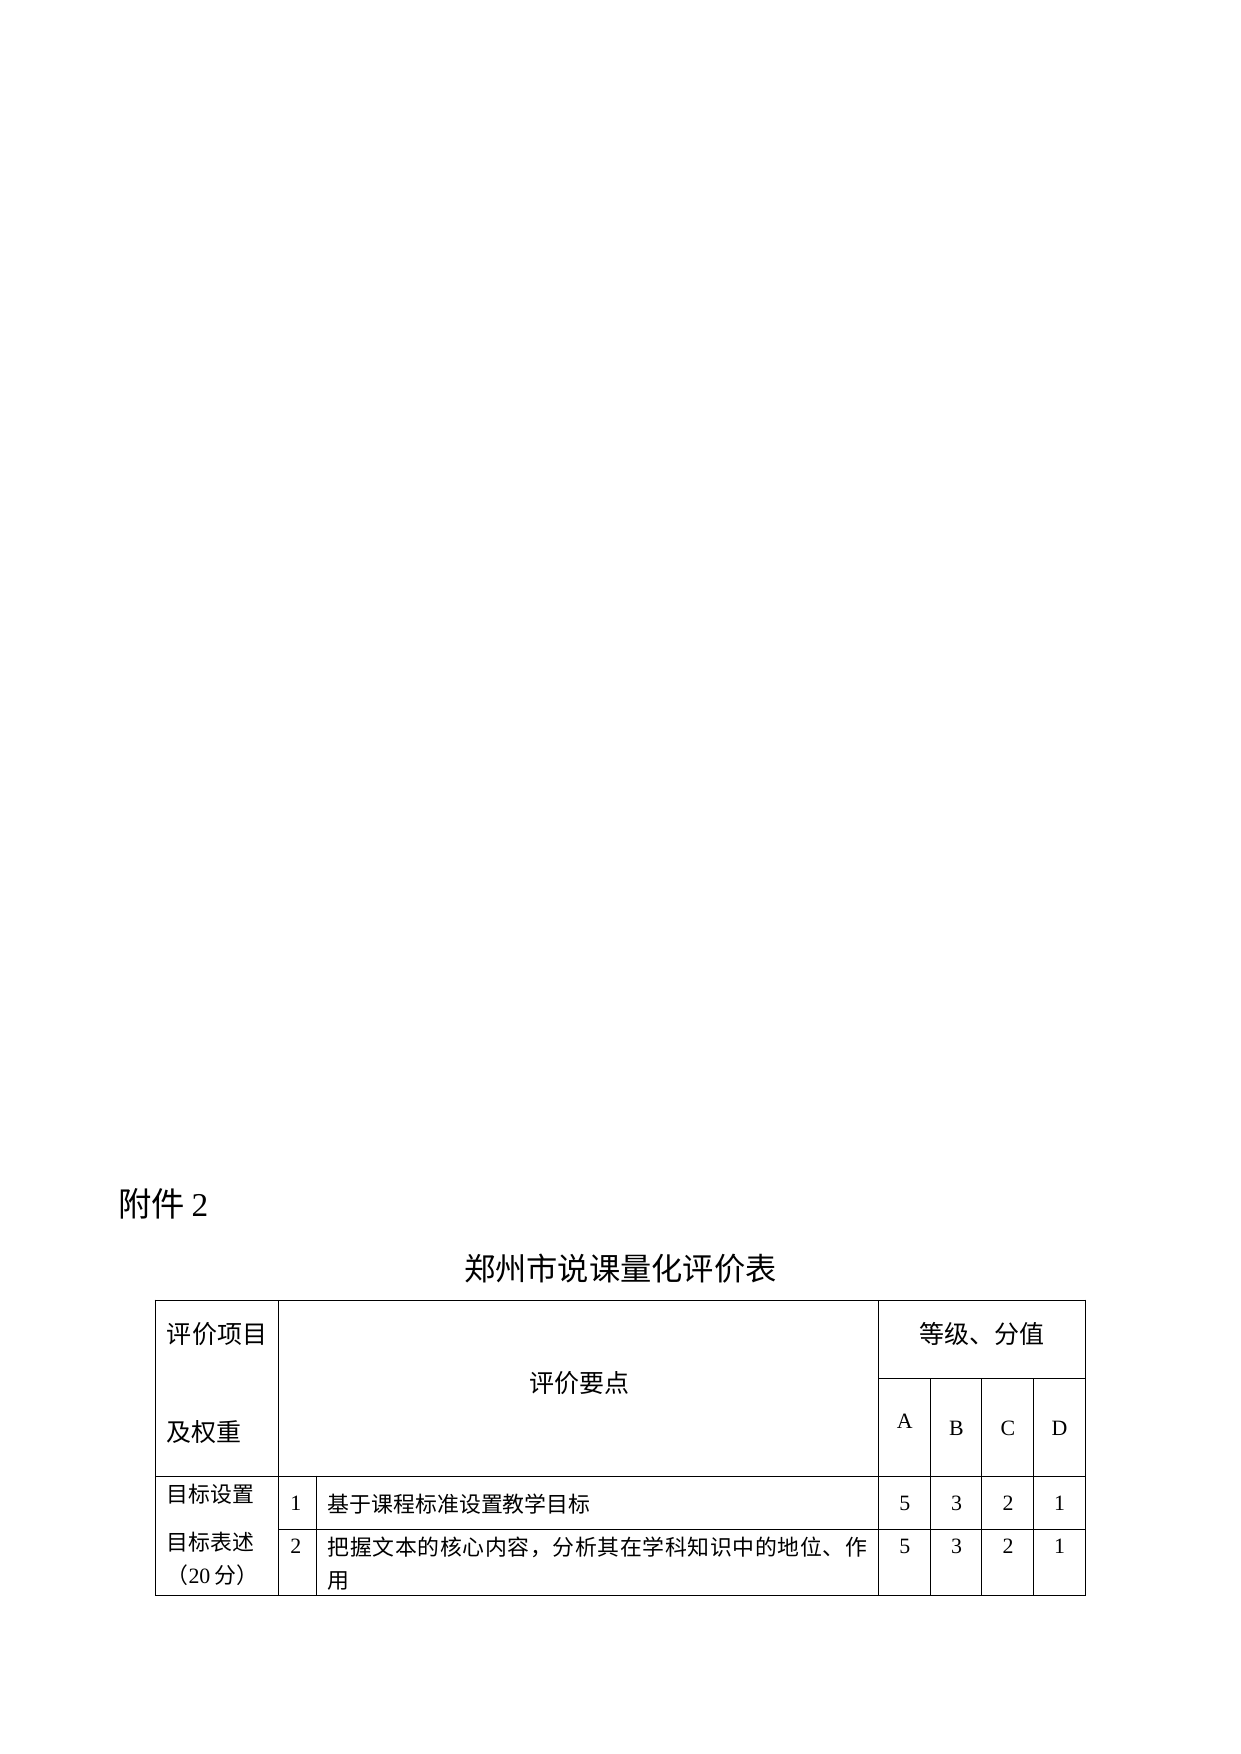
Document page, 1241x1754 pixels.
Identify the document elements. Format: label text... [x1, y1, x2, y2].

text 附件2 [118, 1169, 1122, 1234]
table_header 等级、分值 [879, 1301, 1085, 1378]
table_cell 5 [879, 1477, 930, 1529]
table_cell 3 [931, 1477, 981, 1529]
table_cell 把握文本的核心内容，分析其在学科知识中的地位、作用 [317, 1530, 878, 1595]
table_cell 1 [1034, 1530, 1085, 1595]
table_cell D [1034, 1379, 1085, 1476]
table_cell 1 [1034, 1477, 1085, 1529]
table_cell B [931, 1379, 981, 1476]
table_cell 基于课程标准设置教学目标 [317, 1477, 878, 1529]
table_header 评价项目及权重 [156, 1301, 278, 1476]
table_header 评价要点 [279, 1301, 878, 1476]
table_cell C [982, 1379, 1033, 1476]
table_cell 3 [931, 1530, 981, 1595]
table_cell 2 [982, 1477, 1033, 1529]
table_cell 2 [279, 1530, 316, 1595]
text 郑州市说课量化评价表 [118, 1234, 1122, 1299]
table_cell 5 [879, 1530, 930, 1595]
table_cell A [879, 1379, 930, 1476]
table_cell 1 [279, 1477, 316, 1529]
table_cell 目标设置 目标表述（20分） [156, 1477, 278, 1595]
table_cell 2 [982, 1530, 1033, 1595]
